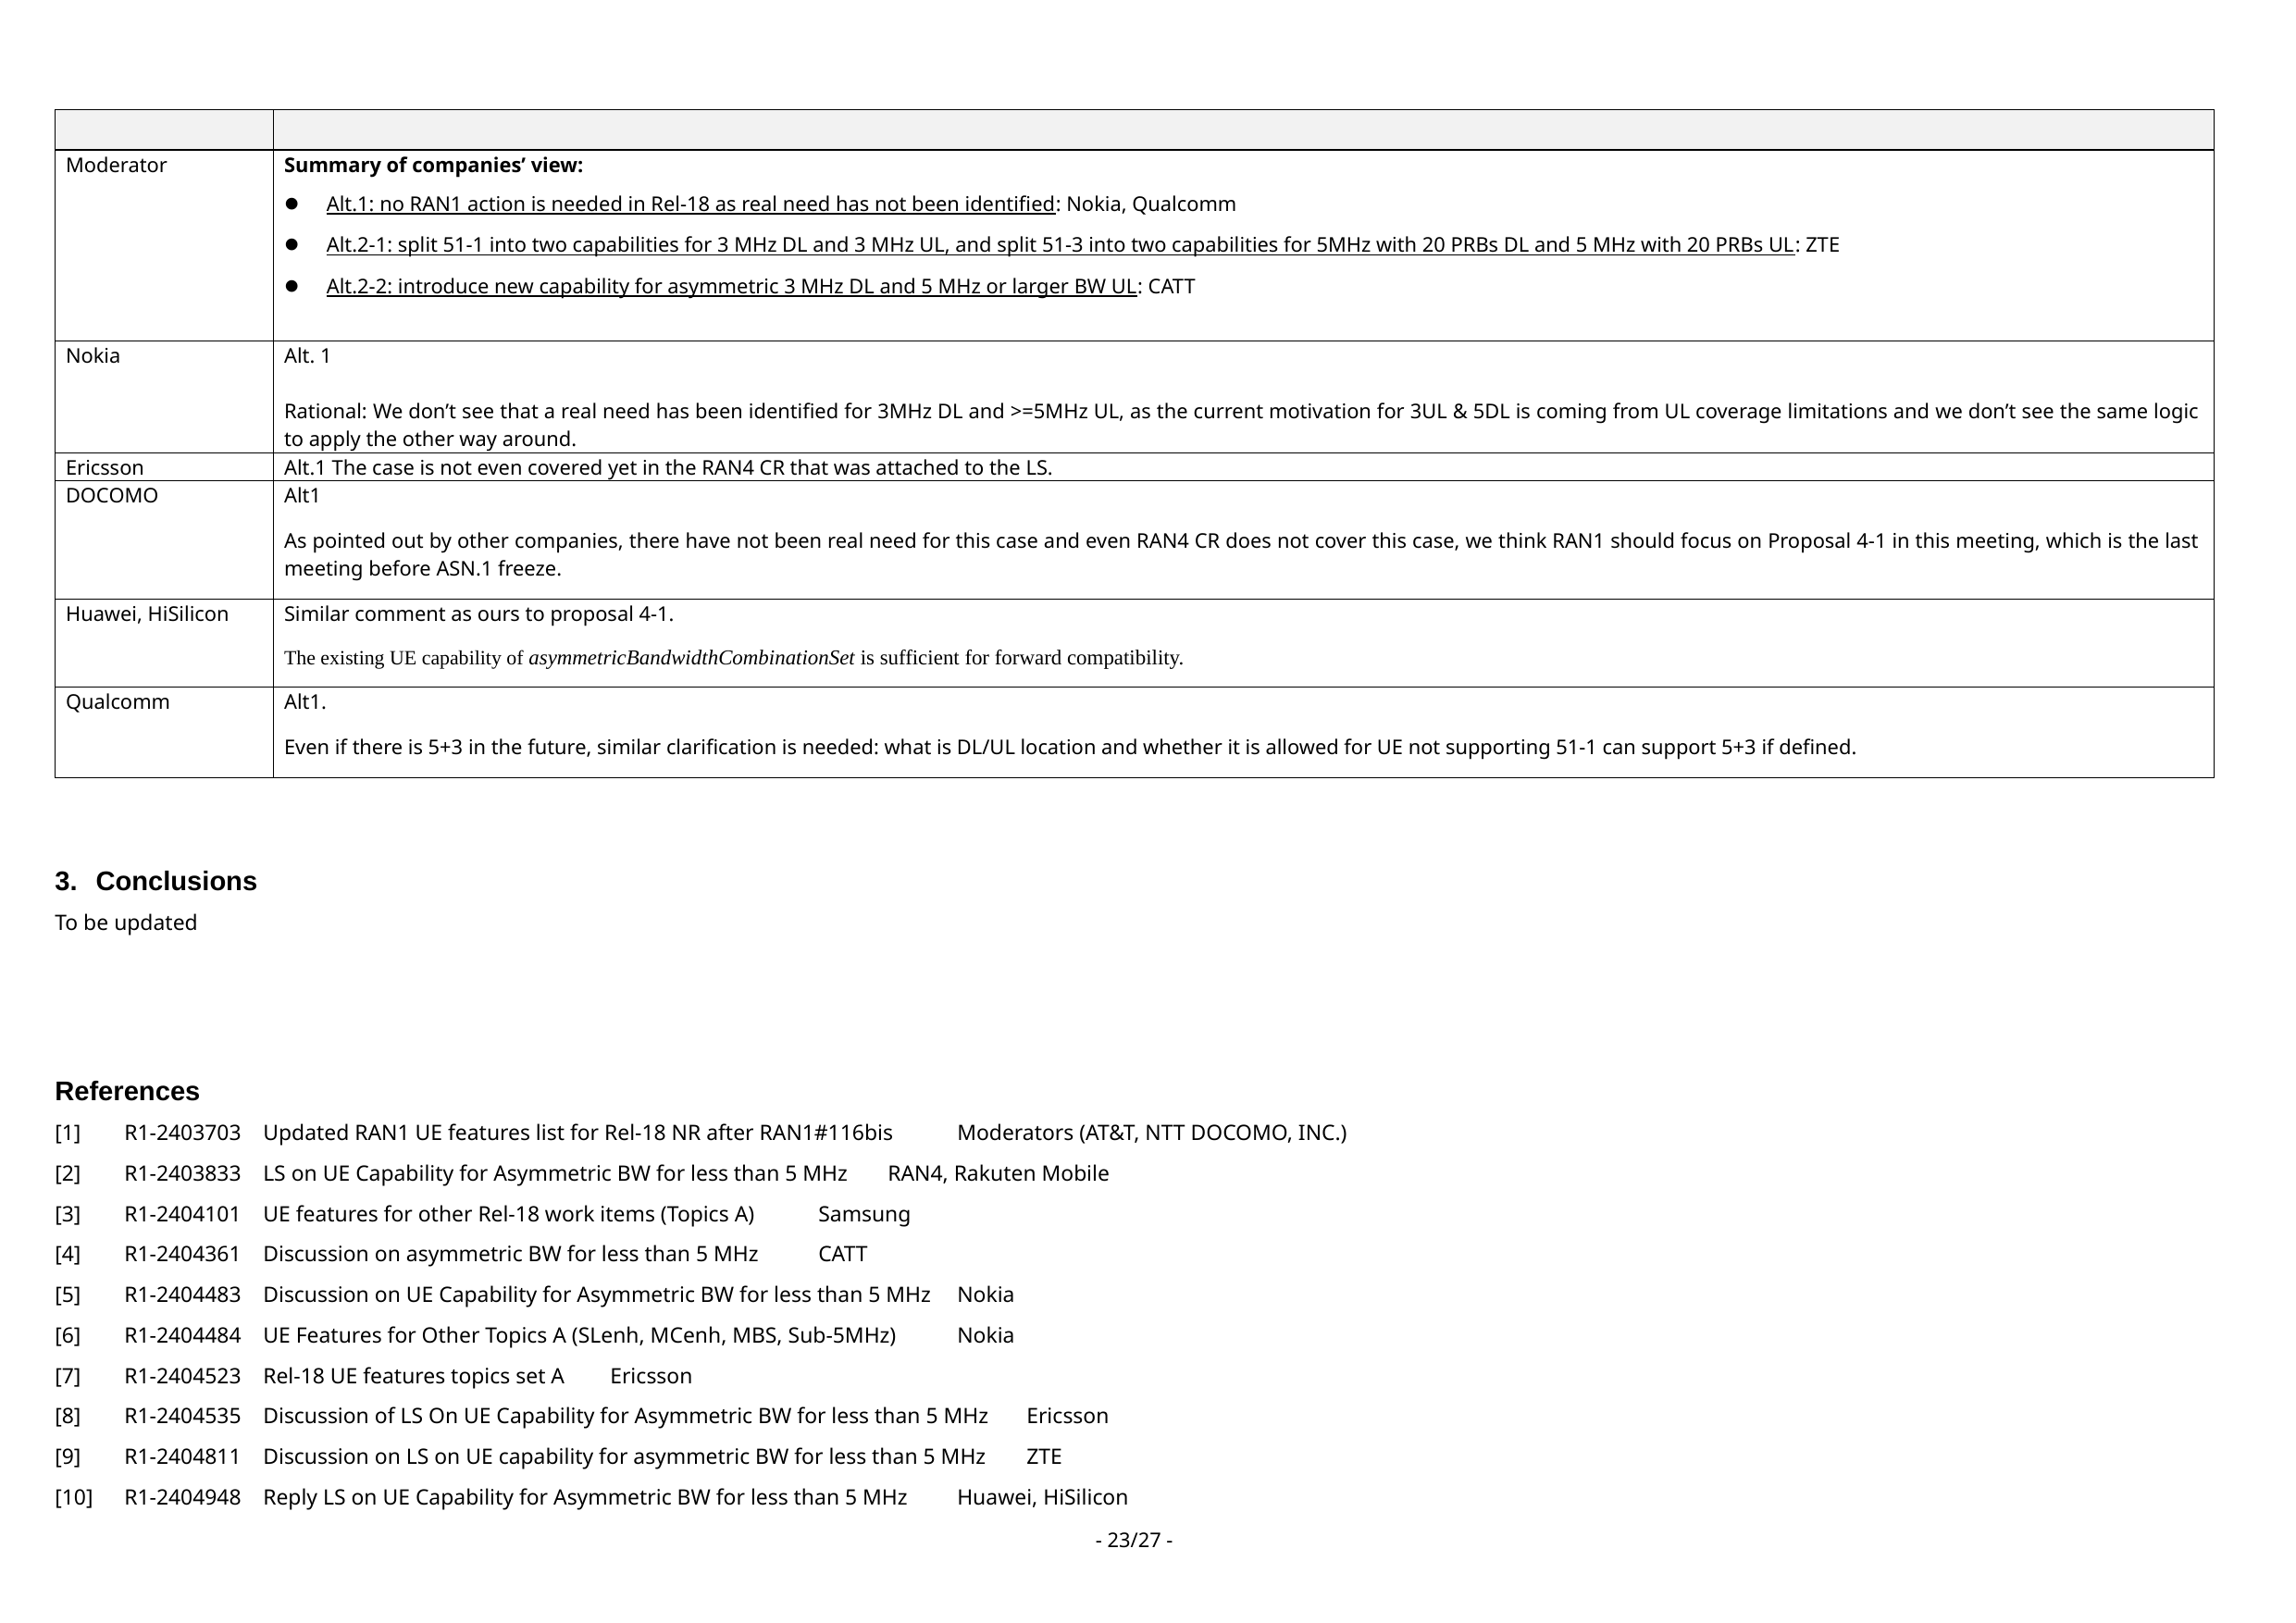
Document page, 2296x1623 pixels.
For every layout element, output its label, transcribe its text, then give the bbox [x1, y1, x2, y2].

table_cell DOCOMO [56, 481, 273, 599]
subtitle Conclusions [55, 865, 2214, 896]
text [4] R1-2404361 Discussion on asymmetric BW for less than 5 MHz CATT [55, 1239, 2214, 1269]
table_cell Huawei, HiSilicon [56, 600, 273, 687]
table_cell Alt1 As pointed out by other companies, there have not been real need for this case and even RAN4 CR does not cover this case, we think RAN1 should focus on Proposal 4-1 in this meeting, which is the last meeting before ASN.1 freeze. [274, 481, 2214, 599]
table_cell Summary of companies’ view: Alt.1: no RAN1 action is needed in Rel-18 as real need has not been identified: Nokia, Qualcomm Alt.2-1: split 51-1 into two capabilities for 3 MHz DL and 3 MHz UL, and split 51-3 into two capabilities for 5MHz with 20 PRBs DL and 5 MHz with 20 PRBs UL: ZTE Alt.2-2: introduce new capability for asymmetric 3 MHz DL and 5 MHz or larger BW UL: CATT [274, 151, 2214, 341]
text [2] R1-2403833 LS on UE Capability for Asymmetric BW for less than 5 MHz RAN4, Rakuten Mobile [55, 1158, 2214, 1187]
table_header Comment [274, 110, 2214, 149]
table_cell Alt.1 The case is not even covered yet in the RAN4 CR that was attached to the LS. [274, 453, 2214, 480]
table_cell Alt. 1 Rational: We don’t see that a real need has been identified for 3MHz DL and >=5MHz UL, as the current motivation for 3UL & 5DL is coming from UL coverage limitations and we don’t see the same logic to apply the other way around. [274, 341, 2214, 452]
text [5] R1-2404483 Discussion on UE Capability for Asymmetric BW for less than 5 MHz Nokia [55, 1280, 2214, 1308]
text [1] R1-2403703 Updated RAN1 UE features list for Rel-18 NR after RAN1#116bis Moderators (AT&T, NTT DOCOMO, INC.) [55, 1118, 2214, 1146]
table_header Company [56, 110, 273, 149]
text To be updated [55, 908, 2214, 936]
text [3] R1-2404101 UE features for other Rel-18 work items (Topics A) Samsung [55, 1199, 2214, 1228]
text [6] R1-2404484 UE Features for Other Topics A (SLenh, MCenh, MBS, Sub-5MHz) Nokia [55, 1320, 2214, 1349]
text [10] R1-2404948 Reply LS on UE Capability for Asymmetric BW for less than 5 MHz Huawei, HiSilicon [55, 1482, 2214, 1511]
text [8] R1-2404535 Discussion of LS On UE Capability for Asymmetric BW for less than 5 MHz Ericsson [55, 1401, 2214, 1431]
text [7] R1-2404523 Rel-18 UE features topics set A Ericsson [55, 1361, 2214, 1390]
table_cell Qualcomm [56, 688, 273, 777]
table_cell Nokia [56, 341, 273, 452]
table_cell Moderator [56, 151, 273, 341]
text [9] R1-2404811 Discussion on LS on UE capability for asymmetric BW for less than 5 MHz ZTE [55, 1442, 2214, 1470]
table_cell Ericsson [56, 453, 273, 480]
table_cell Similar comment as ours to proposal 4-1. The existing UE capability of asymmetricBandwidthCombinationSet is sufficient for forward compatibility. [274, 600, 2214, 687]
table_cell Alt1. Even if there is 5+3 in the future, similar clarification is needed: what is DL/UL location and whether it is allowed for UE not supporting 51-1 can support 5+3 if defined. [274, 688, 2214, 777]
subtitle References [55, 1075, 2214, 1107]
